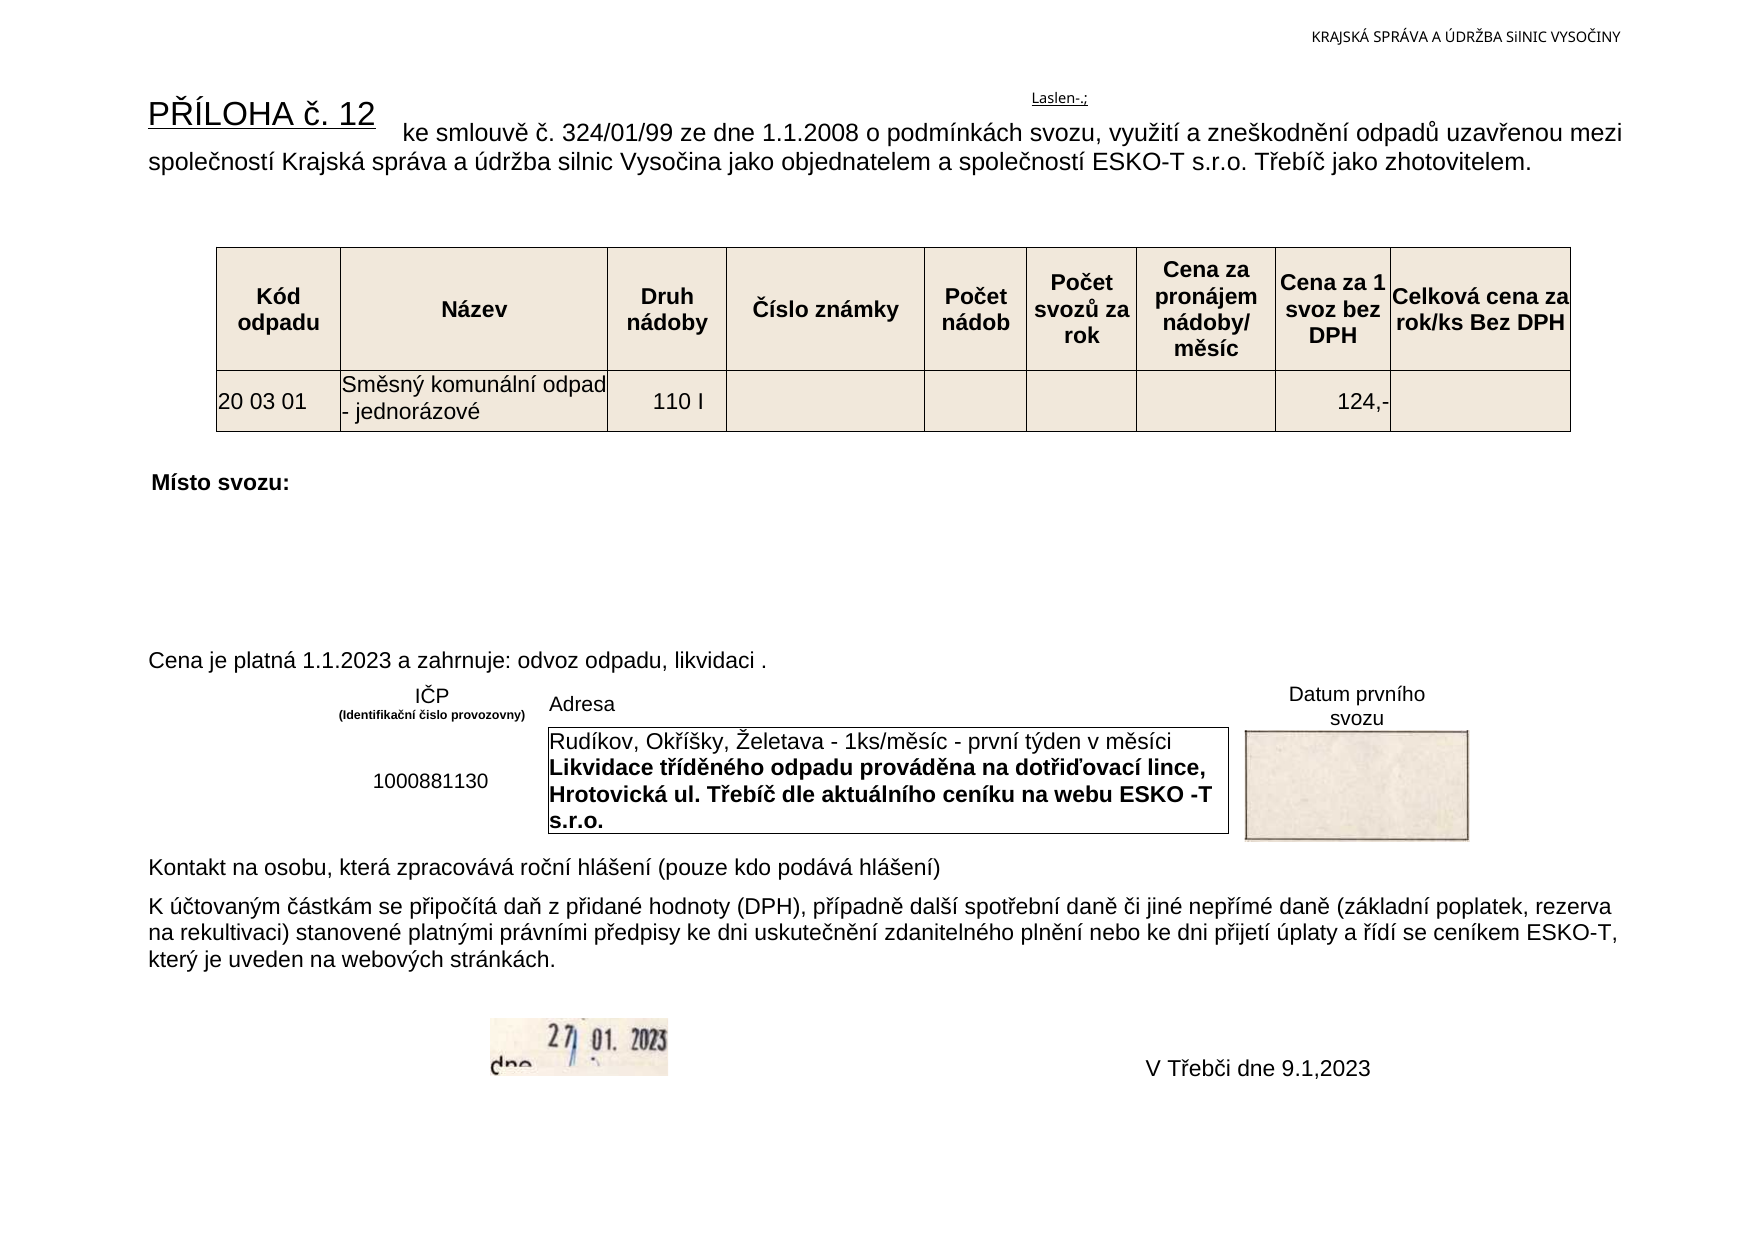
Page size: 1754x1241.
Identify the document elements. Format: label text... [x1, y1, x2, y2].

text ke smlouvě č. 324/01/99 ze dne 1.1.2008 o podmínkách svozu, využití a zneškodnění odpadů uzavřenou mezi společností Krajská správa a údržba silnic Vysočina jako objednatelem a společností ESKO-T s.r.o. Třebíč jako zhotovitelem. [148, 118, 1639, 176]
table_cell [1027, 371, 1136, 431]
text V Třebči dne 9.1,2023 [606, 1055, 1639, 1082]
table_cell [1137, 371, 1275, 431]
table_cell 20 03 01 [217, 371, 340, 431]
table_header Celková cena za rok/ks Bez DPH [1391, 248, 1570, 370]
table_cell [727, 371, 924, 431]
table_cell 110 I [608, 371, 726, 431]
text Cena je platná 1.1.2023 a zahrnuje: odvoz odpadu, likvidaci . [148, 442, 1639, 674]
table_header Kód odpadu [217, 248, 340, 370]
table_cell [925, 371, 1026, 431]
table_cell [1391, 371, 1570, 431]
table_header Počet nádob [925, 248, 1026, 370]
text Kontakt na osobu, která zpracovává roční hlášení (pouze kdo podává hlášení) [148, 854, 1639, 881]
text Laslen-.; [1031, 88, 1639, 108]
table_header Číslo známky [727, 248, 924, 370]
text KRAJSKÁ správa A ÚDRŽBA SilNIC VYSOČINY [148, 23, 1620, 48]
table_cell 124,- [1276, 371, 1390, 431]
picture [1244, 730, 1470, 842]
table_header Cena za pronájem nádoby/ měsíc [1137, 248, 1275, 370]
table_header Počet svozů za rok [1027, 248, 1136, 370]
text K účtovaným částkám se připočítá daň z přidané hodnoty (DPH), případně další spotřební daně či jiné nepřímé daně (základní poplatek, rezerva na rekultivaci) stanovené platnými právními předpisy ke dni uskutečnění zdanitelného plnění nebo ke dni přijetí úplaty a řídí se ceníkem ESKO-T, který je uveden na webových stránkách. [148, 893, 1639, 972]
table_cell Směsný komunální odpad - jednorázové [341, 371, 607, 431]
table_header Druh nádoby [608, 248, 726, 370]
table_header Cena za 1 svoz bez DPH [1276, 248, 1390, 370]
picture [490, 1018, 669, 1076]
table_header Název [341, 248, 607, 370]
